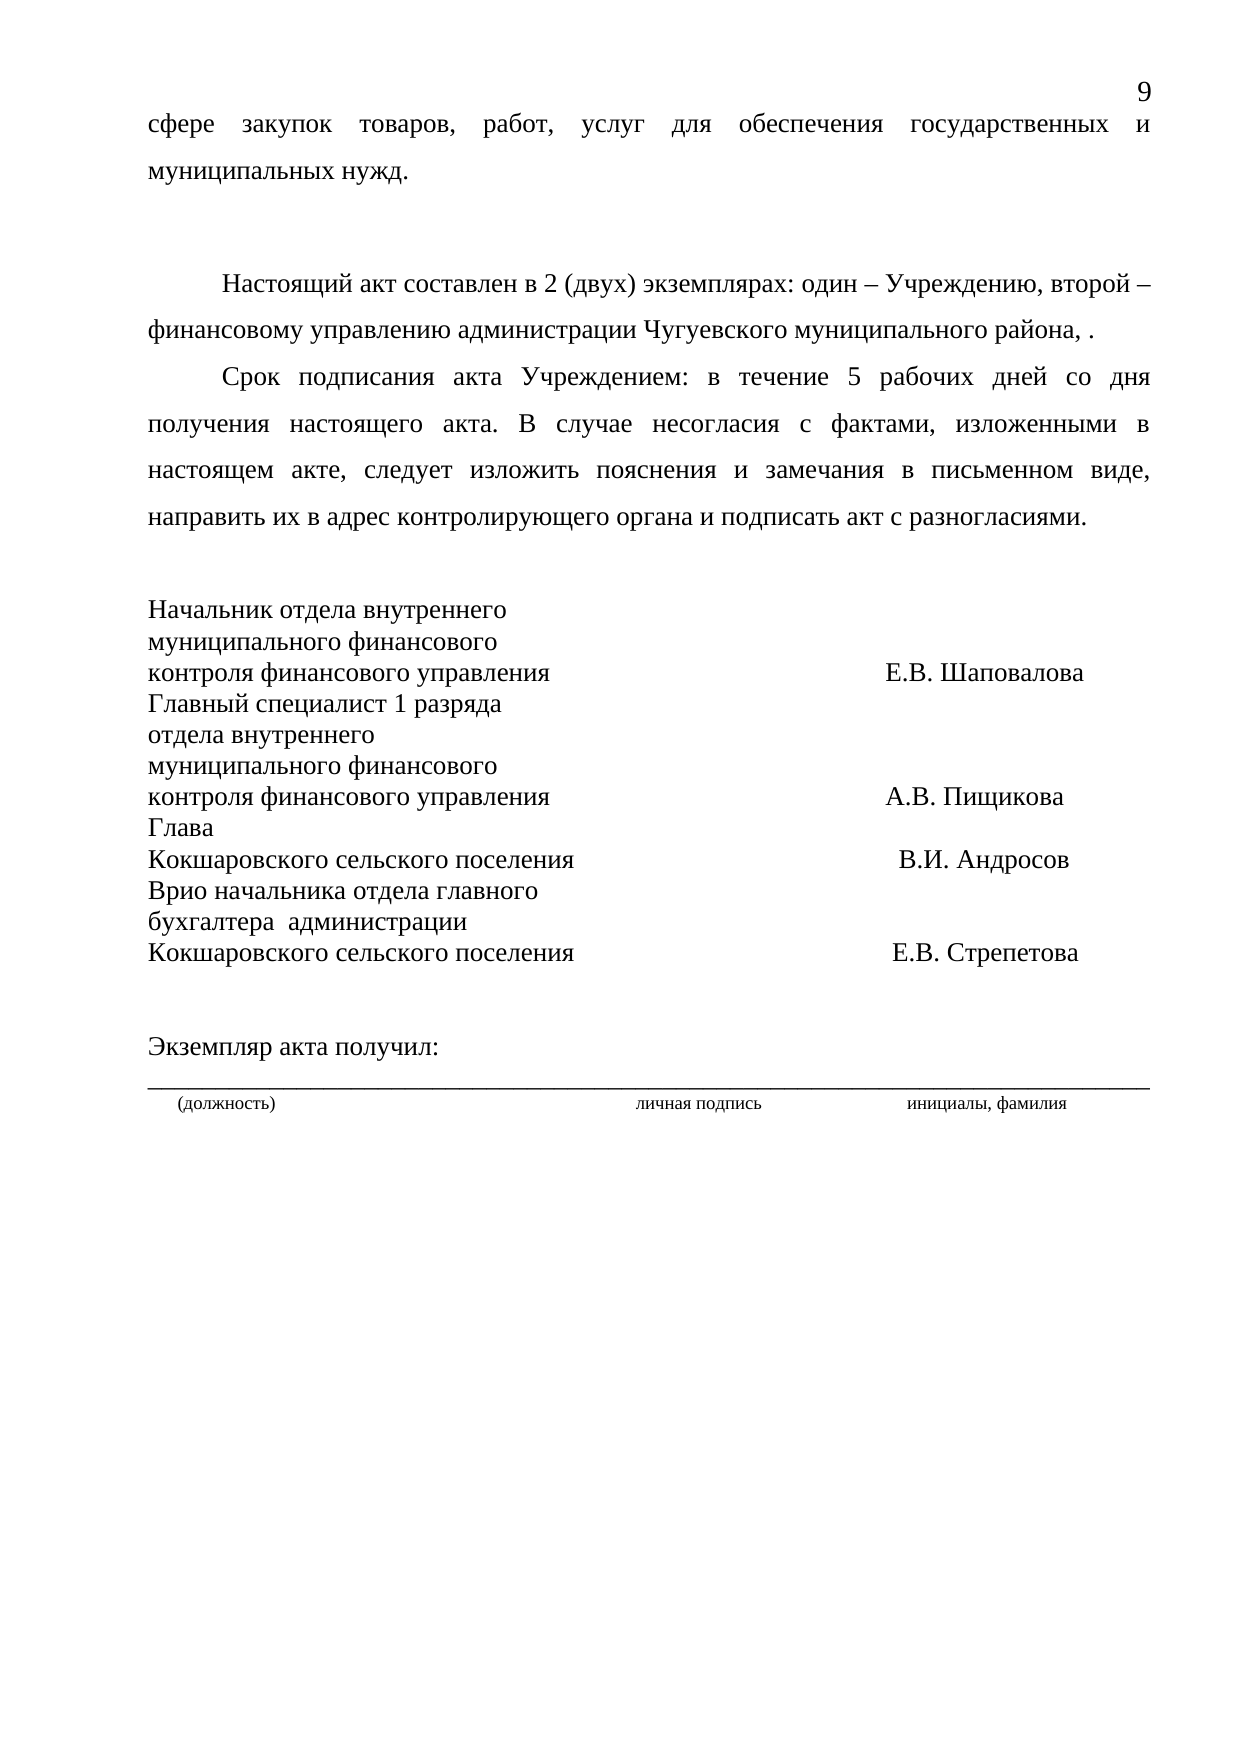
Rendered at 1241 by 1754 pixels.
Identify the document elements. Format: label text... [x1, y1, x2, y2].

text Кокшаровского сельского поселения В.И. Андросов [148, 843, 1152, 874]
text Главный специалист 1 разряда [148, 687, 1152, 718]
text Экземпляр акта получил: [148, 1029, 1152, 1061]
text Врио начальника отдела главного [148, 874, 1152, 905]
text контроля финансового управления А.В. Пищикова [148, 780, 1152, 812]
text Срок подписания акта Учреждением: в течение 5 рабочих дней со дня получения настоящего акта. В случае несогласия с фактами, изложенными в настоящем акте, следует изложить пояснения и замечания в письменном виде, направить их в адрес контролирующего органа и подписать акт с разногласиями. [148, 360, 1152, 531]
text __________________________________________________________________________ [148, 1061, 1152, 1092]
text отдела внутреннего [148, 718, 1152, 749]
text (должность) личная подпись инициалы, фамилия [177, 1092, 1152, 1113]
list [148, 107, 1152, 185]
text муниципального финансового [148, 625, 1152, 656]
text контроля финансового управления Е.В. Шаповалова [148, 656, 1152, 687]
text Настоящий акт составлен в 2 (двух) экземплярах: один – Учреждению, второй – финансовому управлению администрации Чугуевского муниципального района, . [148, 267, 1152, 345]
text Глава [148, 812, 1152, 843]
text Кокшаровского сельского поселения Е.В. Стрепетова [148, 936, 1152, 967]
text бухгалтера администрации [148, 905, 1152, 936]
text Начальник отдела внутреннего [148, 593, 1152, 625]
text муниципального финансового [148, 749, 1152, 780]
